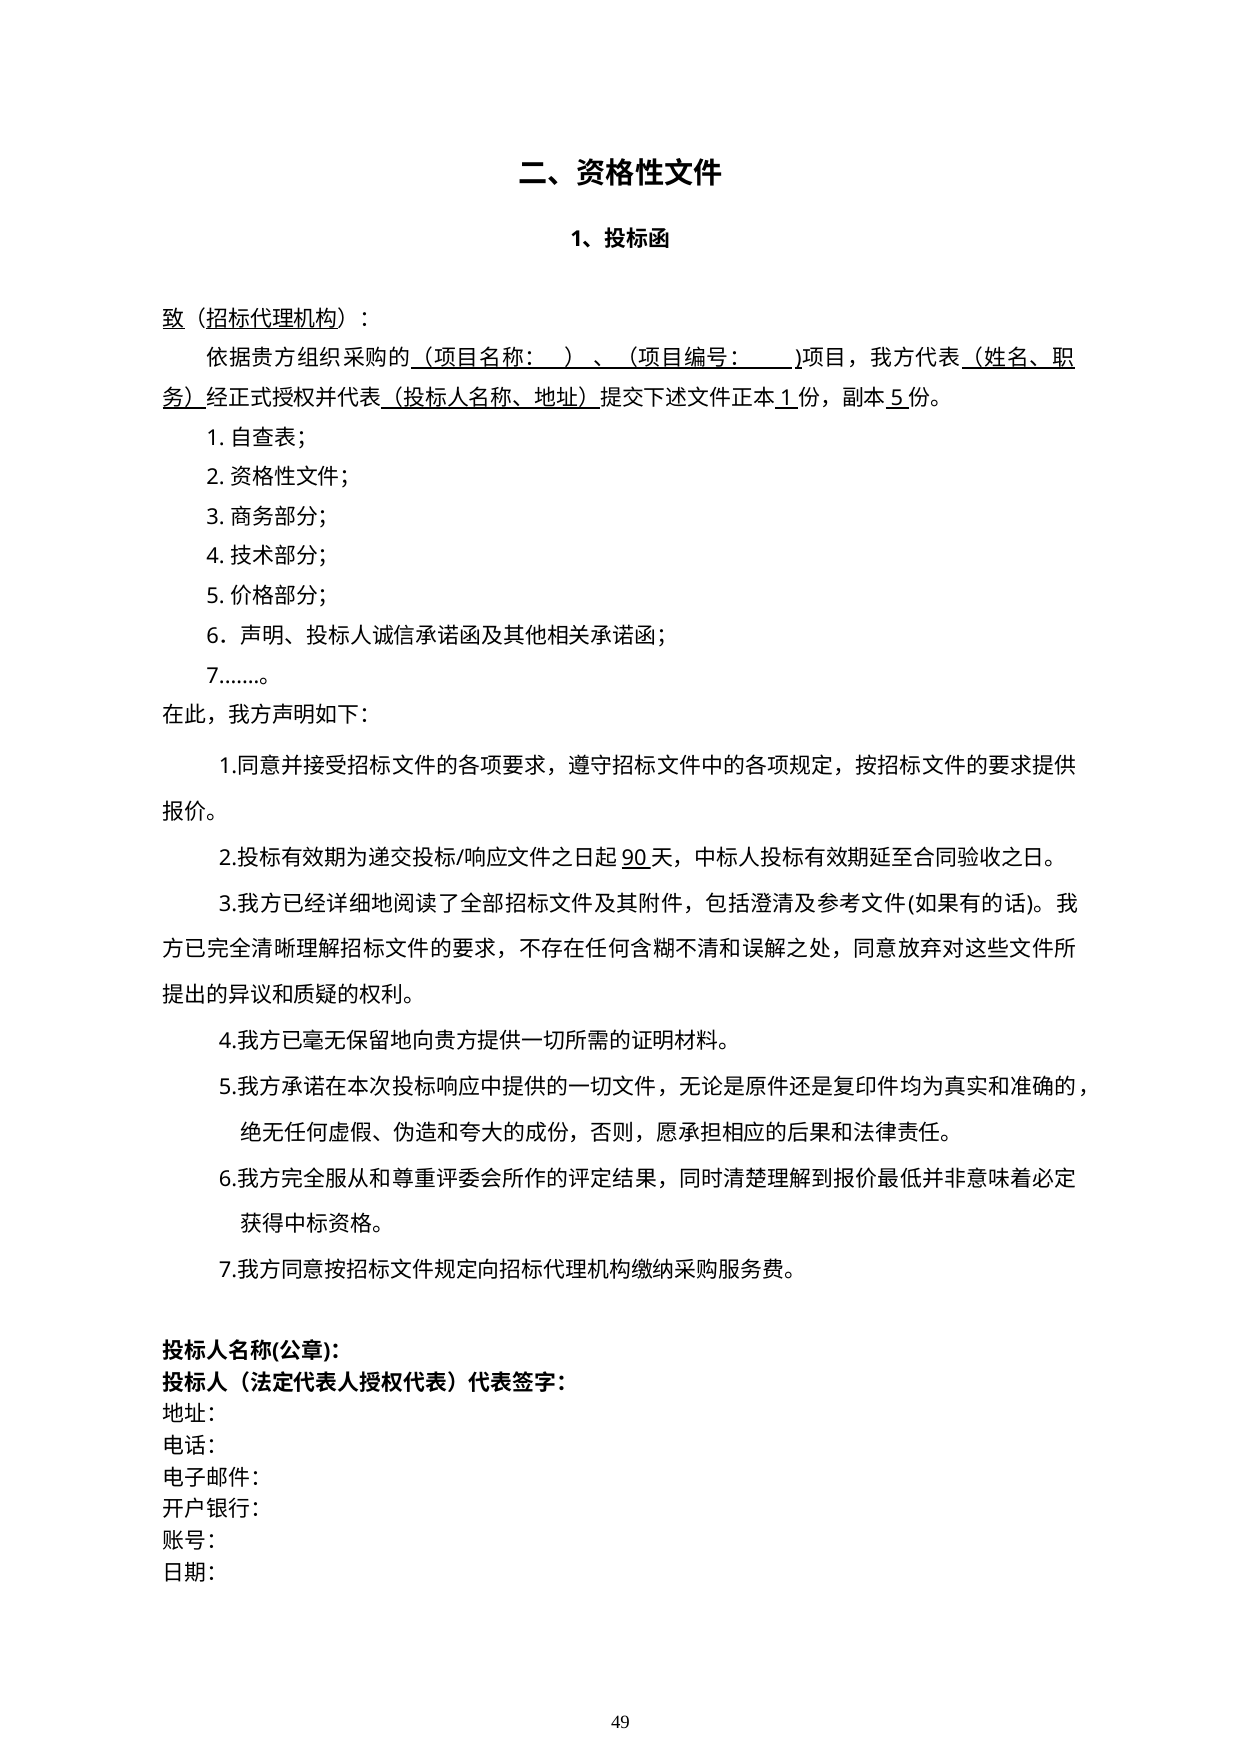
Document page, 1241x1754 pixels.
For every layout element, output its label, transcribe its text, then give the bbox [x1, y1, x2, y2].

text 地址： [162, 1396, 1052, 1428]
text 6.我方完全服从和尊重评委会所作的评定结果，同时清楚理解到报价最低并非意味着必定获得中标资格。 [219, 1149, 1078, 1241]
text 4.我方已毫无保留地向贵方提供一切所需的证明材料。 [162, 1012, 1078, 1058]
text 5. 价格部分； [162, 578, 1074, 610]
text 4. 技术部分； [162, 538, 1052, 570]
text 5.我方承诺在本次投标响应中提供的一切文件，无论是原件还是复印件均为真实和准确的，绝无任何虚假、伪造和夸大的成份，否则，愿承担相应的后果和法律责任。 [219, 1058, 1078, 1149]
text 日期： [162, 1554, 1078, 1586]
text 1. 自查表； [162, 419, 1052, 451]
text 在此，我方声明如下： [162, 697, 1052, 729]
text 投标人（法定代表人授权代表）代表签字： [162, 1364, 1078, 1396]
text 6．声明、投标人诚信承诺函及其他相关承诺函； [162, 618, 1074, 650]
text 电话： [162, 1428, 1074, 1459]
text 投标人名称(公章)： [162, 1333, 1078, 1364]
text 2.投标有效期为递交投标/响应文件之日起90天，中标人投标有效期延至合同验收之日。 [162, 828, 1078, 874]
text 2. 资格性文件； [162, 459, 1052, 491]
text 依据贵方组织采购的（项目名称： ） 、（项目编号： )项目，我方代表（姓名、职务）经正式授权并代表（投标人名称、地址）提交下述文件正本 1 份，副本 5 份。 [162, 340, 1075, 412]
text 电子邮件： [162, 1459, 1052, 1491]
text 3. 商务部分； [162, 499, 1052, 531]
text 3.我方已经详细地阅读了全部招标文件及其附件，包括澄清及参考文件(如果有的话)。我方已完全清晰理解招标文件的要求，不存在任何含糊不清和误解之处，同意放弃对这些文件所提出的异议和质疑的权利。 [162, 874, 1078, 1012]
text 7.……。 [162, 658, 1074, 689]
text 二、资格性文件 [162, 150, 1078, 192]
text 致（招标代理机构）： [162, 301, 1078, 332]
text 1、投标函 [162, 221, 1078, 253]
text 账号： [162, 1523, 1078, 1554]
text 7.我方同意按招标文件规定向招标代理机构缴纳采购服务费。 [162, 1241, 1078, 1287]
text 1.同意并接受招标文件的各项要求，遵守招标文件中的各项规定，按招标文件的要求提供报价。 [162, 737, 1078, 828]
text 开户银行： [162, 1491, 1078, 1523]
